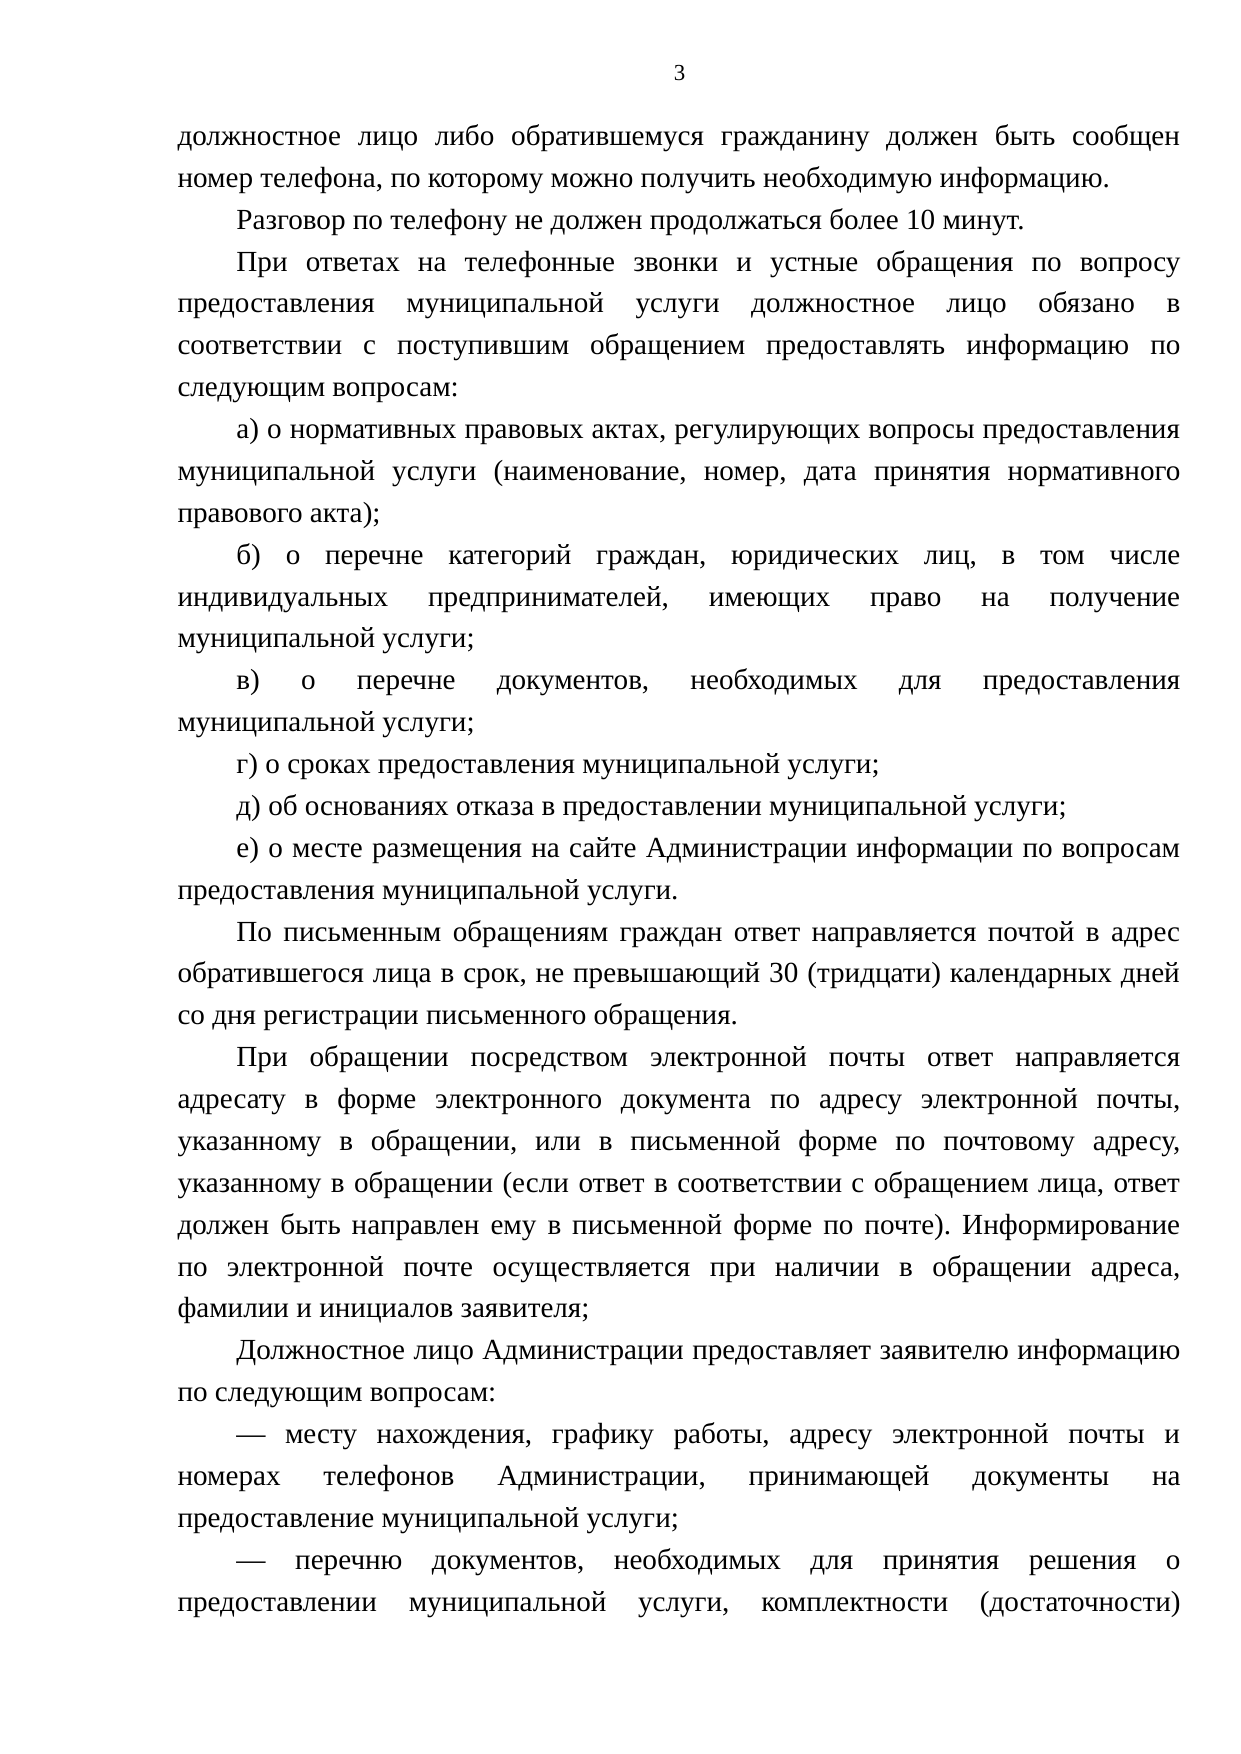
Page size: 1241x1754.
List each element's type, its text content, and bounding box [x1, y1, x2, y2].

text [177, 1542, 1181, 1617]
text г) о сроках предоставления муниципальной услуги; [177, 746, 1181, 780]
text е) о месте размещения на сайте Администрации информации по вопросам предоставления муниципальной услуги. [177, 830, 1181, 905]
text Разговор по телефону не должен продолжаться более 10 минут. [177, 202, 1181, 235]
text б) о перечне категорий граждан, юридических лиц, в том числе индивидуальных предпринимателей, имеющих право на получение муниципальной услуги; [177, 537, 1181, 654]
text Должностное лицо Администрации предоставляет заявителю информацию по следующим вопросам: [177, 1332, 1181, 1408]
text — месту нахождения, графику работы, адресу электронной почты и номерах телефонов Администрации, принимающей документы на предоставление муниципальной услуги; [177, 1416, 1181, 1533]
text По письменным обращениям граждан ответ направляется почтой в адрес обратившегося лица в срок, не превышающий 30 (тридцати) календарных дней со дня регистрации письменного обращения. [177, 914, 1181, 1031]
text При обращении посредством электронной почты ответ направляется адресату в форме электронного документа по адресу электронной почты, указанному в обращении, или в письменной форме по почтовому адресу, указанному в обращении (если ответ в соответствии с обращением лица, ответ должен быть направлен ему в письменной форме по почте). Информирование по электронной почте осуществляется при наличии в обращении адреса, фамилии и инициалов заявителя; [177, 1039, 1181, 1324]
text При ответах на телефонные звонки и устные обращения по вопросу предоставления муниципальной услуги должностное лицо обязано в соответствии с поступившим обращением предоставлять информацию по следующим вопросам: [177, 244, 1181, 403]
text в) о перечне документов, необходимых для предоставления муниципальной услуги; [177, 662, 1181, 738]
text а) о нормативных правовых актах, регулирующих вопросы предоставления муниципальной услуги (наименование, номер, дата принятия нормативного правового акта); [177, 411, 1181, 528]
text д) об основаниях отказа в предоставлении муниципальной услуги; [177, 788, 1181, 822]
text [177, 118, 1181, 193]
